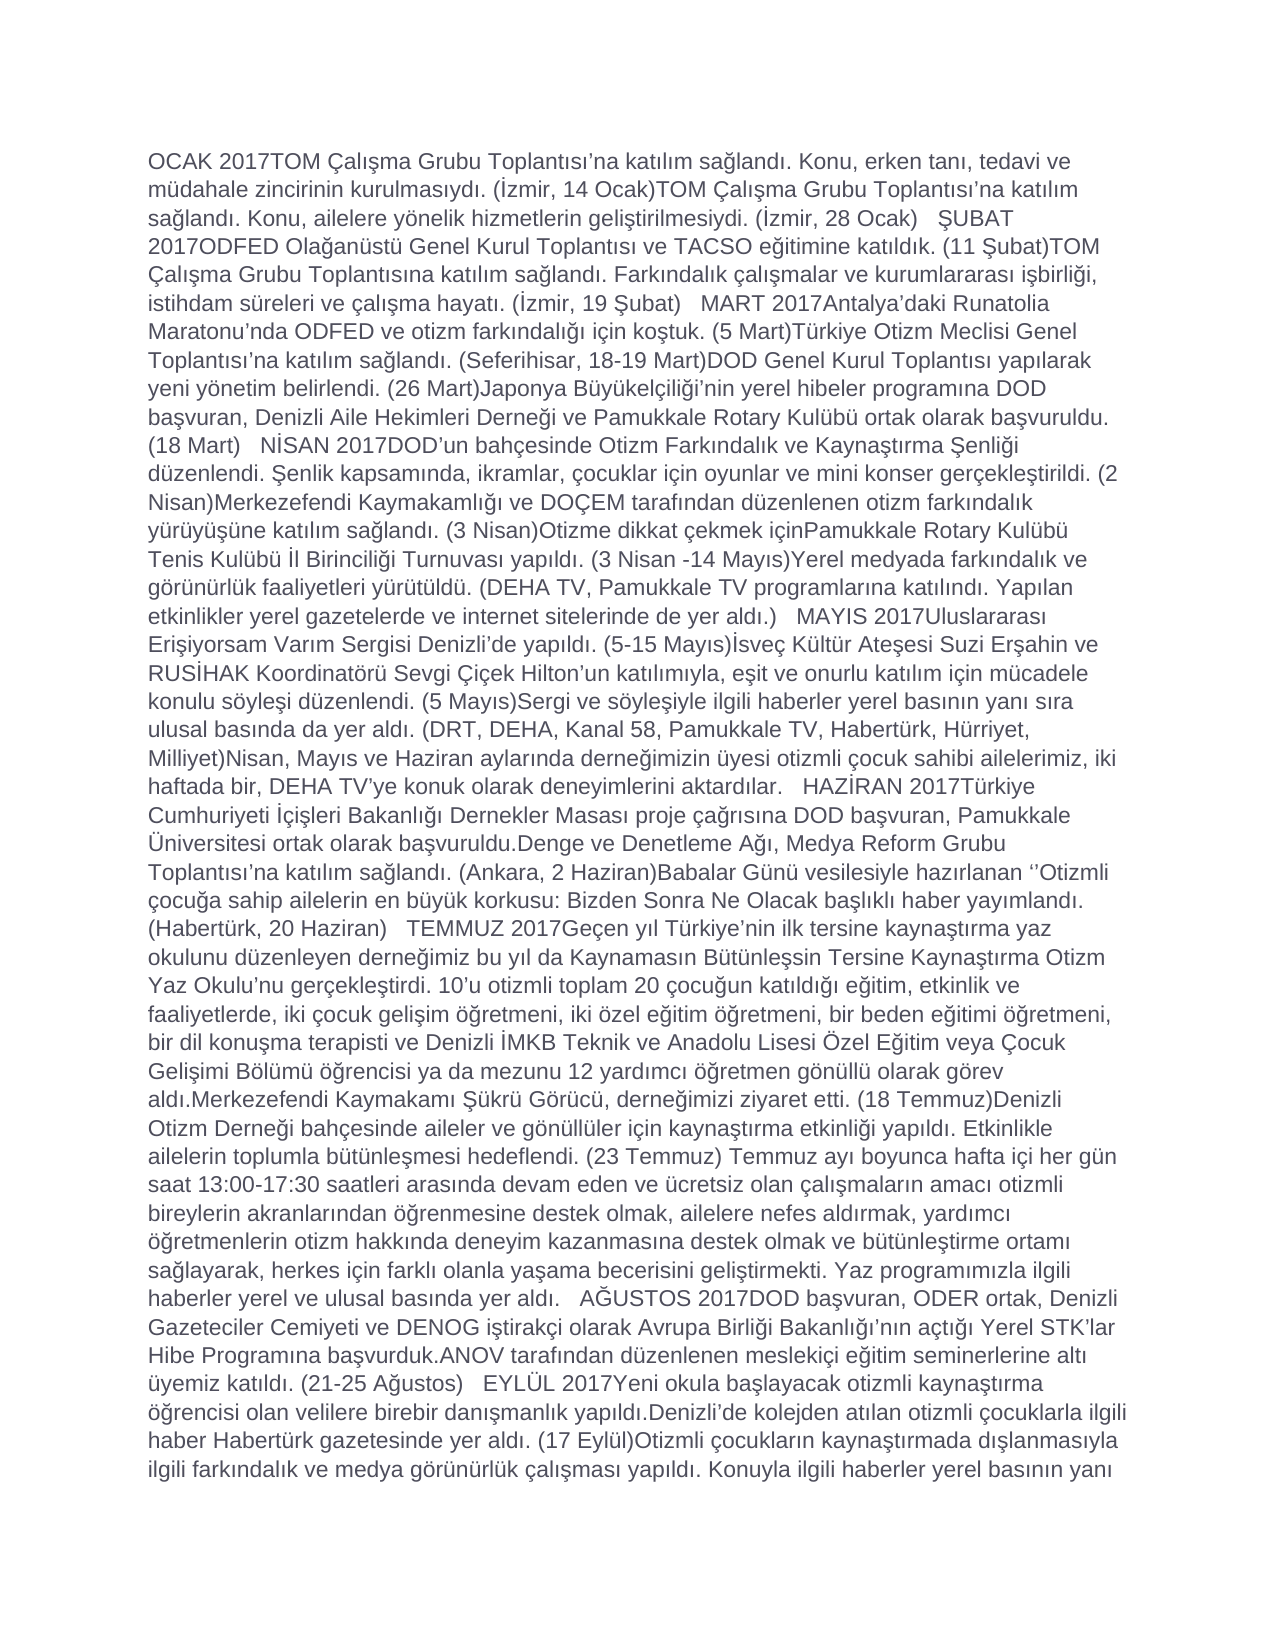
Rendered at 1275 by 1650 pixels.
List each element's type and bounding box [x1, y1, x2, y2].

text [148, 148, 1127, 1399]
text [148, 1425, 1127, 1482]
